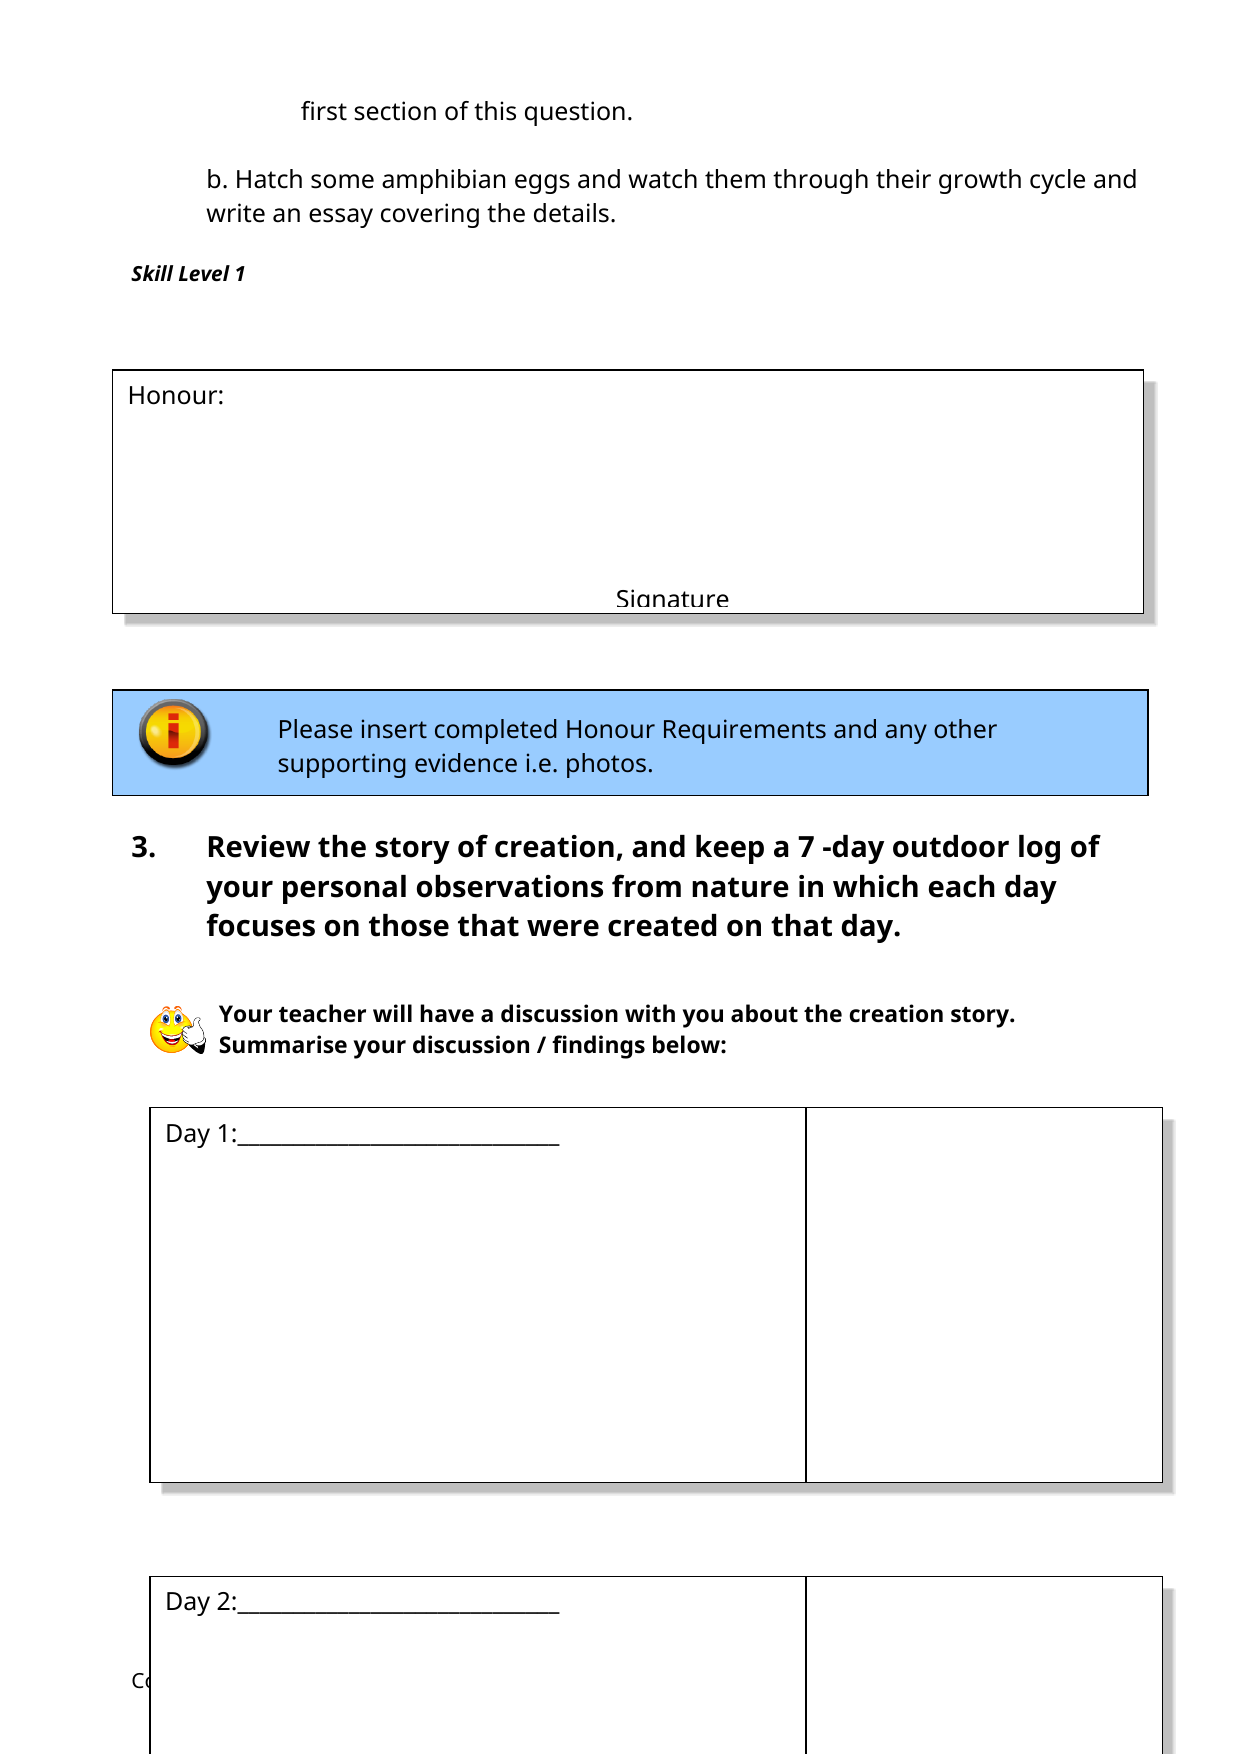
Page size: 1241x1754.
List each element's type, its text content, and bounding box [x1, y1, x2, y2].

text Your teacher will have a discussion with you about the creation story. Summarise your discussion / findings below: [219, 998, 1144, 1061]
text first section of this question. [281, 94, 1144, 128]
text b. Hatch some amphibian eggs and watch them through their growth cycle and [206, 162, 1144, 196]
picture [135, 695, 214, 771]
text 3. Review the story of creation, and keep a 7 -day outdoor log of your personal observations from nature in which each day focuses on those that were created on that day. [131, 826, 1144, 945]
text Skill Level 1 [131, 259, 1144, 287]
text write an essay covering the details. [206, 196, 1144, 230]
